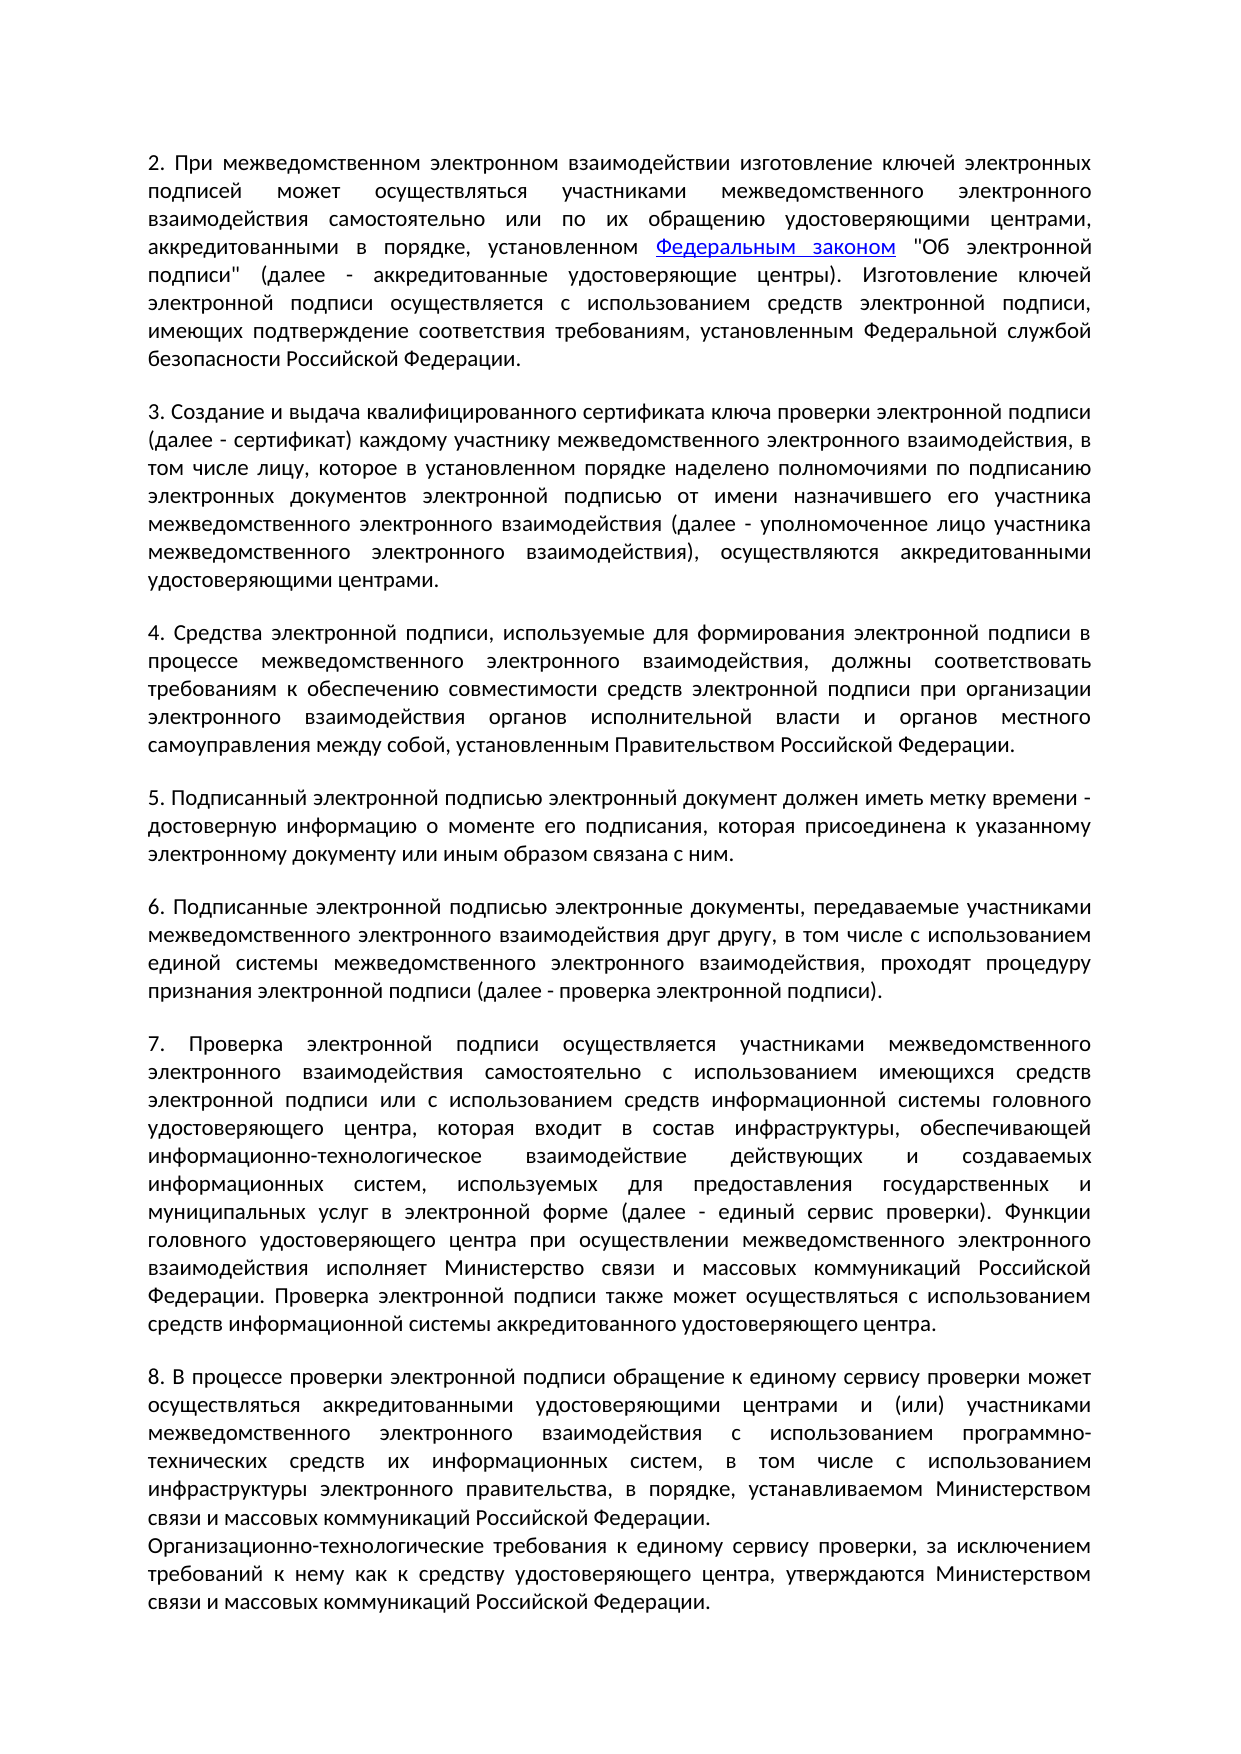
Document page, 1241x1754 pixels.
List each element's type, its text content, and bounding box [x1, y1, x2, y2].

text 8. В процессе проверки электронной подписи обращение к единому сервису проверки может осуществляться аккредитованными удостоверяющими центрами и (или) участниками межведомственного электронного взаимодействия с использованием программно-технических средств их информационных систем, в том числе с использованием инфраструктуры электронного правительства, в порядке, устанавливаемом Министерством связи и массовых коммуникаций Российской Федерации. [148, 1362, 1092, 1531]
text 3. Создание и выдача квалифицированного сертификата ключа проверки электронной подписи (далее - сертификат) каждому участнику межведомственного электронного взаимодействия, в том числе лицу, которое в установленном порядке наделено полномочиями по подписанию электронных документов электронной подписью от имени назначившего его участника межведомственного электронного взаимодействия (далее - уполномоченное лицо участника межведомственного электронного взаимодействия), осуществляются аккредитованными удостоверяющими центрами. [148, 397, 1092, 593]
text 4. Средства электронной подписи, используемые для формирования электронной подписи в процессе межведомственного электронного взаимодействия, должны соответствовать требованиям к обеспечению совместимости средств электронной подписи при организации электронного взаимодействия органов исполнительной власти и органов местного самоуправления между собой, установленным Правительством Российской Федерации. [148, 618, 1092, 758]
text 2. При межведомственном электронном взаимодействии изготовление ключей электронных подписей может осуществляться участниками межведомственного электронного взаимодействия самостоятельно или по их обращению удостоверяющими центрами, аккредитованными в порядке, установленном Федеральным законом "Об электронной подписи" (далее - аккредитованные удостоверяющие центры). Изготовление ключей электронной подписи осуществляется с использованием средств электронной подписи, имеющих подтверждение соответствия требованиям, установленным Федеральной службой безопасности Российской Федерации. [148, 148, 1092, 372]
text 7. Проверка электронной подписи осуществляется участниками межведомственного электронного взаимодействия самостоятельно с использованием имеющихся средств электронной подписи или с использованием средств информационной системы головного удостоверяющего центра, которая входит в состав инфраструктуры, обеспечивающей информационно-технологическое взаимодействие действующих и создаваемых информационных систем, используемых для предоставления государственных и муниципальных услуг в электронной форме (далее - единый сервис проверки). Функции головного удостоверяющего центра при осуществлении межведомственного электронного взаимодействия исполняет Министерство связи и массовых коммуникаций Российской Федерации. Проверка электронной подписи также может осуществляться с использованием средств информационной системы аккредитованного удостоверяющего центра. [148, 1029, 1092, 1337]
text 5. Подписанный электронной подписью электронный документ должен иметь метку времени - достоверную информацию о моменте его подписания, которая присоединена к указанному электронному документу или иным образом связана с ним. [148, 783, 1092, 867]
text Организационно-технологические требования к единому сервису проверки, за исключением требований к нему как к средству удостоверяющего центра, утверждаются Министерством связи и массовых коммуникаций Российской Федерации. [148, 1531, 1092, 1615]
text 6. Подписанные электронной подписью электронные документы, передаваемые участниками межведомственного электронного взаимодействия друг другу, в том числе с использованием единой системы межведомственного электронного взаимодействия, проходят процедуру признания электронной подписи (далее - проверка электронной подписи). [148, 892, 1092, 1004]
